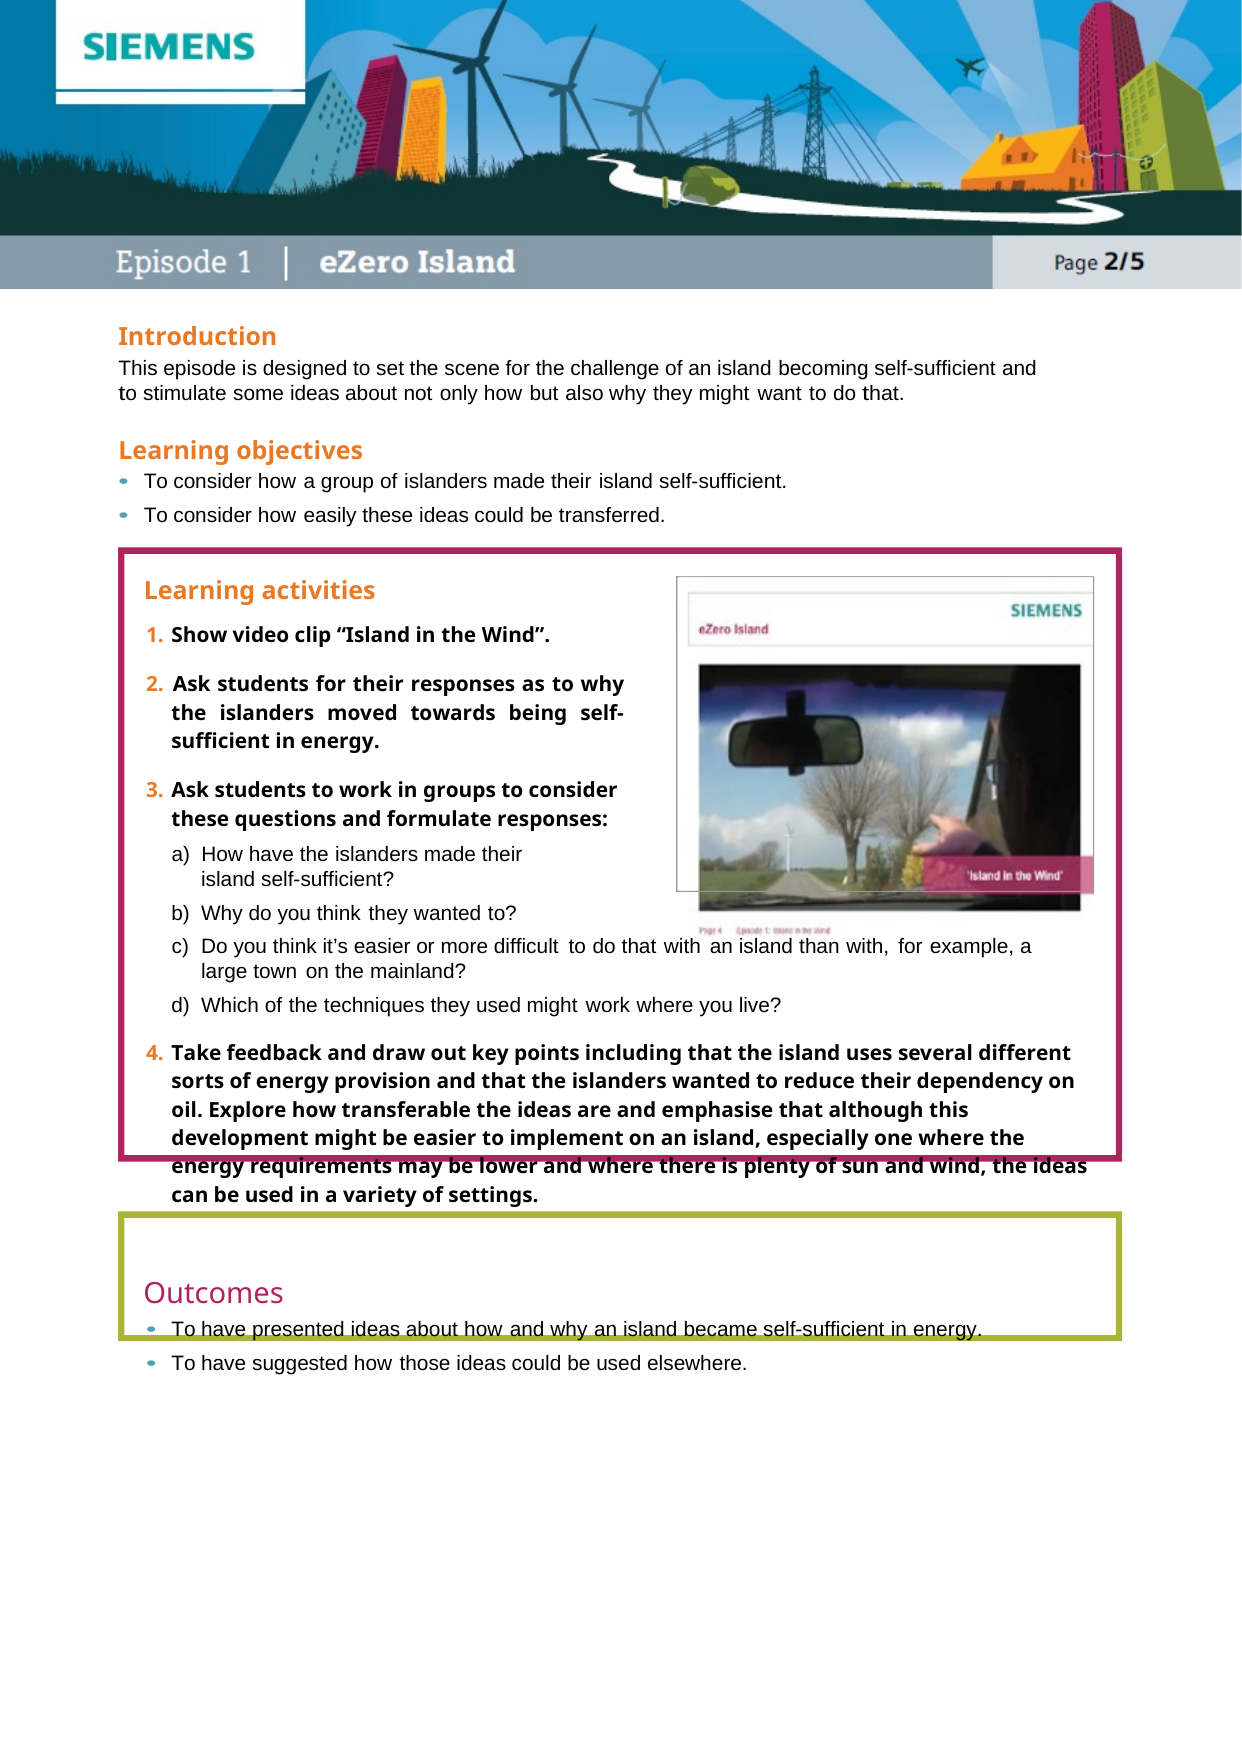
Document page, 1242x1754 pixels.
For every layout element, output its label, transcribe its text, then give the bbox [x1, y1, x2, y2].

text 4. Take feedback and draw out key points including that the island uses several different sorts of energy provision and that the islanders wanted to reduce their dependency on oil. Explore how transferable the ideas are and emphasise that although this development might be easier to implement on an island, especially one where the energy requirements may be lower and where there is plenty of sun and wind, the ideas can be used in a variety of settings. [146, 1038, 1094, 1208]
text b) Why do you think they wanted to? [171, 900, 1242, 924]
text 3. Ask students to work in groups to consider these questions and formulate responses: [146, 775, 649, 832]
text Outcomes [143, 1272, 1242, 1312]
text 1. Show video clip “Island in the Wind”. [146, 620, 1242, 649]
text • To consider how a group of islanders made their island self-sufficient. [118, 469, 1242, 493]
picture [676, 924, 1094, 937]
picture [678, 649, 1093, 890]
text Learning activities [143, 572, 1242, 606]
text d) Which of the techniques they used might work where you live? [171, 993, 1242, 1017]
text This episode is designed to set the scene for the challenge of an island becoming self-sufficient and to stimulate some ideas about not only how but also why they might want to do that. [118, 356, 1053, 404]
text Learning objectives [118, 432, 1242, 466]
picture [678, 606, 1093, 620]
text Introduction [118, 319, 1242, 353]
picture [0, 0, 1242, 289]
text • To have presented ideas about how and why an island became self-sufficient in energy. [146, 1317, 1242, 1341]
text a) How have the islanders made their island self-sufficient? [171, 842, 583, 891]
text • To consider how easily these ideas could be transferred. [118, 503, 1242, 527]
text 2. Ask students for their responses as to why the islanders moved towards being self-sufficient in energy. [146, 669, 624, 755]
picture [676, 892, 1094, 900]
text • To have suggested how those ideas could be used elsewhere. [146, 1351, 1242, 1374]
text c) Do you think it’s easier or more difficult to do that with an island than with, for example, a large town on the mainland? [171, 934, 1079, 983]
